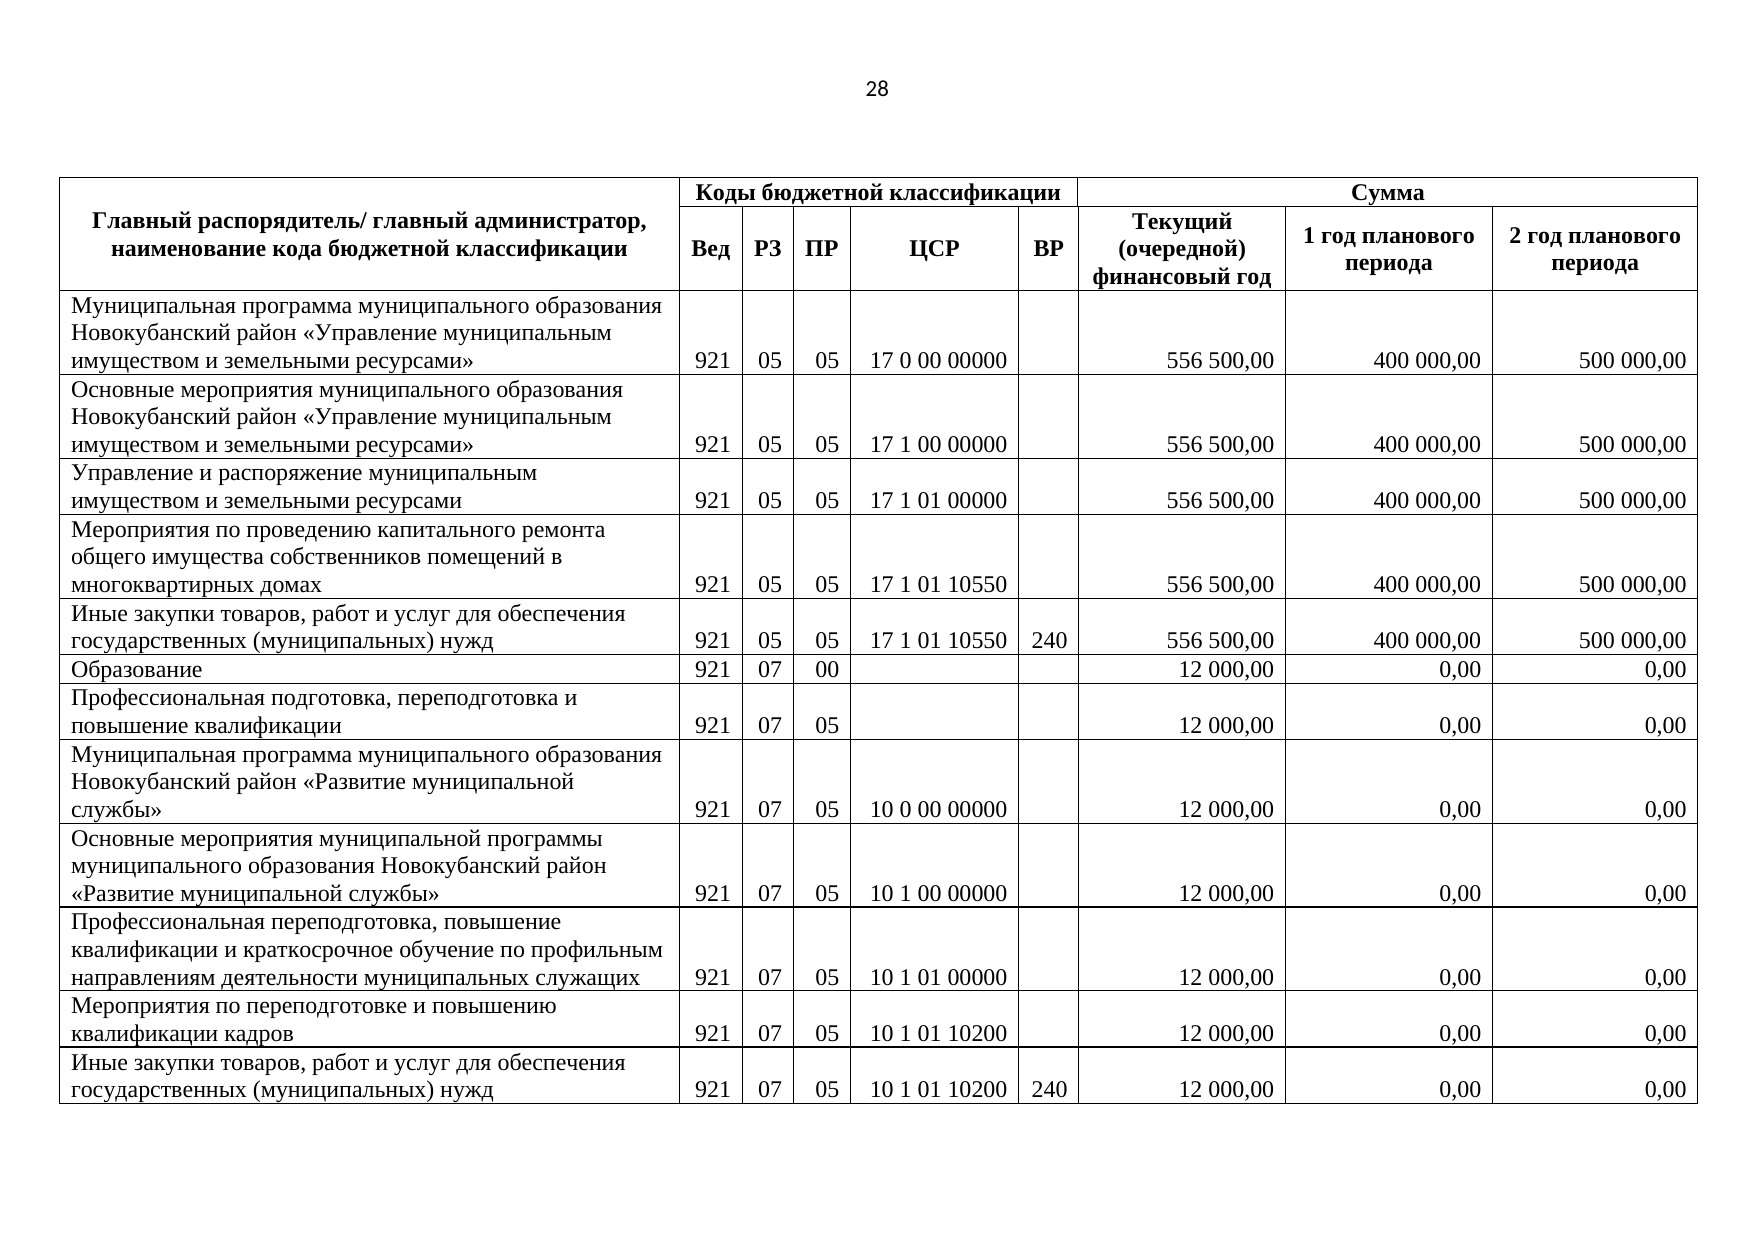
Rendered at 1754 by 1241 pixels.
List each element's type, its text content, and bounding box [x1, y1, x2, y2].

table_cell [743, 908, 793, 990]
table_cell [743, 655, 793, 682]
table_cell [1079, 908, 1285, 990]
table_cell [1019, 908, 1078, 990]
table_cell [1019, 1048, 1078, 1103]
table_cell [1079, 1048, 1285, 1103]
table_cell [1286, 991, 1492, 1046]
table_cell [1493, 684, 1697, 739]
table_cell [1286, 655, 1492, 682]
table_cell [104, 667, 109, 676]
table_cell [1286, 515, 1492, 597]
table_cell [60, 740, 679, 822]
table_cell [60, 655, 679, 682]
table_cell Вед [680, 207, 742, 290]
table_cell Текущий (очередной) финансовый год [1079, 207, 1285, 290]
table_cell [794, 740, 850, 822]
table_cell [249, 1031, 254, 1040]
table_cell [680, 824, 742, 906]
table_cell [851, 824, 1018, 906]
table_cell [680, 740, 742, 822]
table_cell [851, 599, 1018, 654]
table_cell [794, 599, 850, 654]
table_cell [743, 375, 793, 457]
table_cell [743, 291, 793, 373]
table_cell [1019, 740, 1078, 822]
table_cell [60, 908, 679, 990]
table_cell 2 год планового периода [1493, 207, 1697, 290]
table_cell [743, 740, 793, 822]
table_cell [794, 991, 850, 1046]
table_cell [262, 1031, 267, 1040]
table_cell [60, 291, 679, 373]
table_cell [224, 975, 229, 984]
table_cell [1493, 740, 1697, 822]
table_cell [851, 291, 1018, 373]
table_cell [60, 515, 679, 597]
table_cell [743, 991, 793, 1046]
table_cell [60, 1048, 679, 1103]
table_cell РЗ [743, 207, 793, 290]
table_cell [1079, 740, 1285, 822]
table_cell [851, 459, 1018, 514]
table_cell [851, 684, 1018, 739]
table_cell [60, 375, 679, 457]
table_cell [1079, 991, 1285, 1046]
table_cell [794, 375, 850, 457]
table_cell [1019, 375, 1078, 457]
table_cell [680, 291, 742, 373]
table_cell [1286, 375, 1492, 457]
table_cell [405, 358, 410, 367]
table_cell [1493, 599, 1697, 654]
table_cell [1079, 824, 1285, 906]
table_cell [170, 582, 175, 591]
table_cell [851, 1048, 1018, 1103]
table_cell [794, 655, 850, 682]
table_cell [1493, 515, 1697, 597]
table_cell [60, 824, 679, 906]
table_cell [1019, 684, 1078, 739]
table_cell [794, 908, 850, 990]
table_cell ПР [794, 207, 850, 290]
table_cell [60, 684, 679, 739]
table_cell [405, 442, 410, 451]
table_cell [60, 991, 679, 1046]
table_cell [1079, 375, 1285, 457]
table_cell 1 год планового периода [1286, 207, 1492, 290]
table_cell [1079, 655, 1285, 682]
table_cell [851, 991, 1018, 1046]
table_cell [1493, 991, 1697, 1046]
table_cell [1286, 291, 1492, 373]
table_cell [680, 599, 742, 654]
table_header Коды бюджетной классификации [680, 178, 1077, 206]
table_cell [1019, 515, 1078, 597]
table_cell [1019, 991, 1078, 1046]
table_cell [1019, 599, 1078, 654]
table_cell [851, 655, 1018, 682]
table_cell ВР [1019, 207, 1078, 290]
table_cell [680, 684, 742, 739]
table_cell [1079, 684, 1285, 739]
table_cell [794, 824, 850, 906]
table_cell ЦСР [851, 207, 1018, 290]
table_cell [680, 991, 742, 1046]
table_header Главный распорядитель/ главный администратор, наименование кода бюджетной классификации [60, 178, 679, 290]
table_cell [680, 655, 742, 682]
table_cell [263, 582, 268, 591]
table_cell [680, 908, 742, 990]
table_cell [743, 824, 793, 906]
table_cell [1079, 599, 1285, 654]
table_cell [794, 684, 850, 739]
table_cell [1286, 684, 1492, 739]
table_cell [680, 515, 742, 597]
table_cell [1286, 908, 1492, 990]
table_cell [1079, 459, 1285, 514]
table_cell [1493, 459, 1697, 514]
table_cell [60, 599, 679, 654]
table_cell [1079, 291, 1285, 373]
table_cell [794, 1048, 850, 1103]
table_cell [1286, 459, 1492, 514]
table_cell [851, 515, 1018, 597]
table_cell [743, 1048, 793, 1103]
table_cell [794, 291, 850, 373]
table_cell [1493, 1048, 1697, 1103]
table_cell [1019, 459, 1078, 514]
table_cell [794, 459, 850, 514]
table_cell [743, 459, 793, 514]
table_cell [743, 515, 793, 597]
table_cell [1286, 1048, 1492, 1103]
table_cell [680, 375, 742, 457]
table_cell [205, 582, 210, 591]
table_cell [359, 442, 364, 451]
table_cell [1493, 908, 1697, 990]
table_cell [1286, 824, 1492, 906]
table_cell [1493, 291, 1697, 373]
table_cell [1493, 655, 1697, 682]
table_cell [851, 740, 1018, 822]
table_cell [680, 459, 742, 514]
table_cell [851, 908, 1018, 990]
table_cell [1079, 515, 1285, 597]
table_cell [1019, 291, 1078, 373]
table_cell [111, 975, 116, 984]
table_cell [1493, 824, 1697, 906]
table_header Сумма [1078, 178, 1697, 206]
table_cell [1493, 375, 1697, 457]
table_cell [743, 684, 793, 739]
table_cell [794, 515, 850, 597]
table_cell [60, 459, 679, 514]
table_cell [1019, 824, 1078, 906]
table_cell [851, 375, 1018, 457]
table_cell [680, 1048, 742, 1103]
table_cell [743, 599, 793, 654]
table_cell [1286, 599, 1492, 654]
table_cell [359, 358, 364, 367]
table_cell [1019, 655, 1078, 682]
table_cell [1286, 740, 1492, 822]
